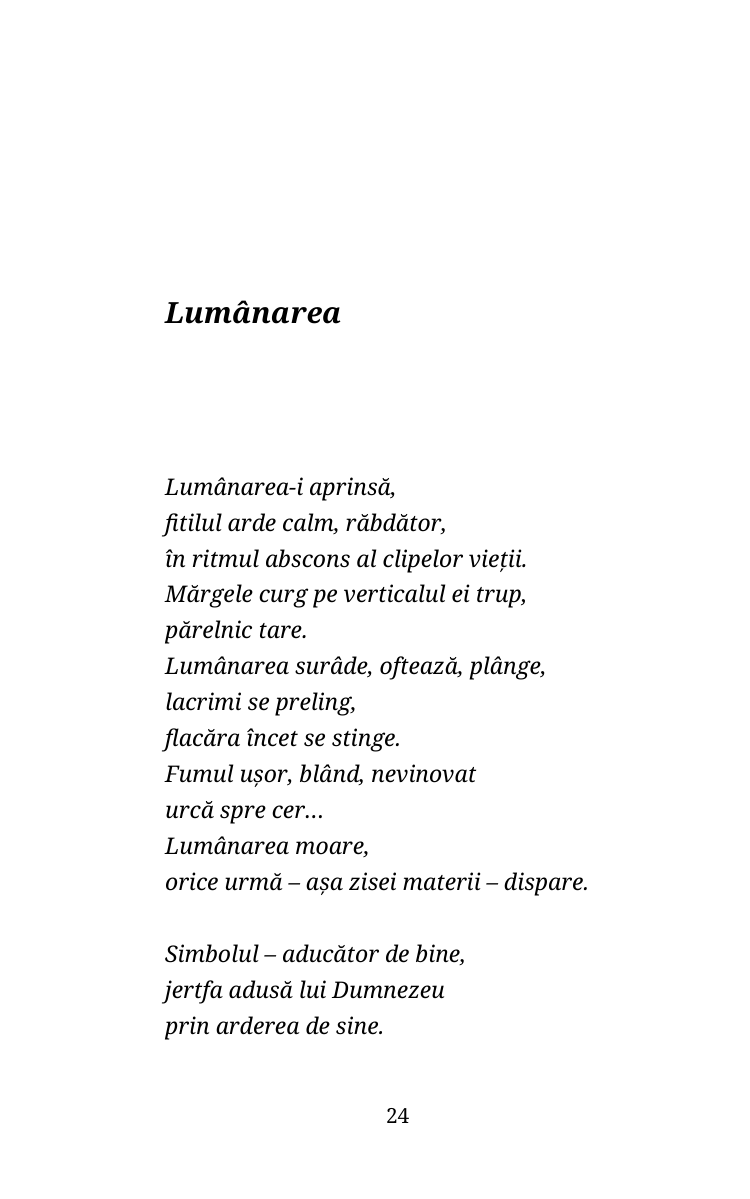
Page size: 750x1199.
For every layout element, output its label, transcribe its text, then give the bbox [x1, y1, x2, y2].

text fitilul arde calm, răbdător, [165, 507, 630, 538]
text urcă spre cer… [165, 794, 630, 825]
text prin arderea de sine. [165, 1010, 630, 1041]
text jertfa adusă lui Dumnezeu [165, 974, 630, 1005]
text în ritmul abscons al clipelor vieții. [165, 542, 630, 574]
text Lumânarea surâde, oftează, plânge, [165, 650, 630, 682]
text Fumul ușor, blând, nevinovat [165, 758, 630, 789]
text Lumânarea moare, [165, 830, 630, 861]
text Simbolul – aducător de bine, [165, 938, 630, 969]
text lacrimi se preling, [165, 686, 630, 717]
text Lumânarea-i aprinsă, [165, 471, 630, 502]
text părelnic tare. [165, 614, 630, 646]
text Lumânarea [165, 292, 630, 332]
text Mărgele curg pe verticalul ei trup, [165, 578, 630, 610]
text flacăra încet se stinge. [165, 722, 630, 753]
text orice urmă – așa zisei materii – dispare. [165, 866, 630, 897]
